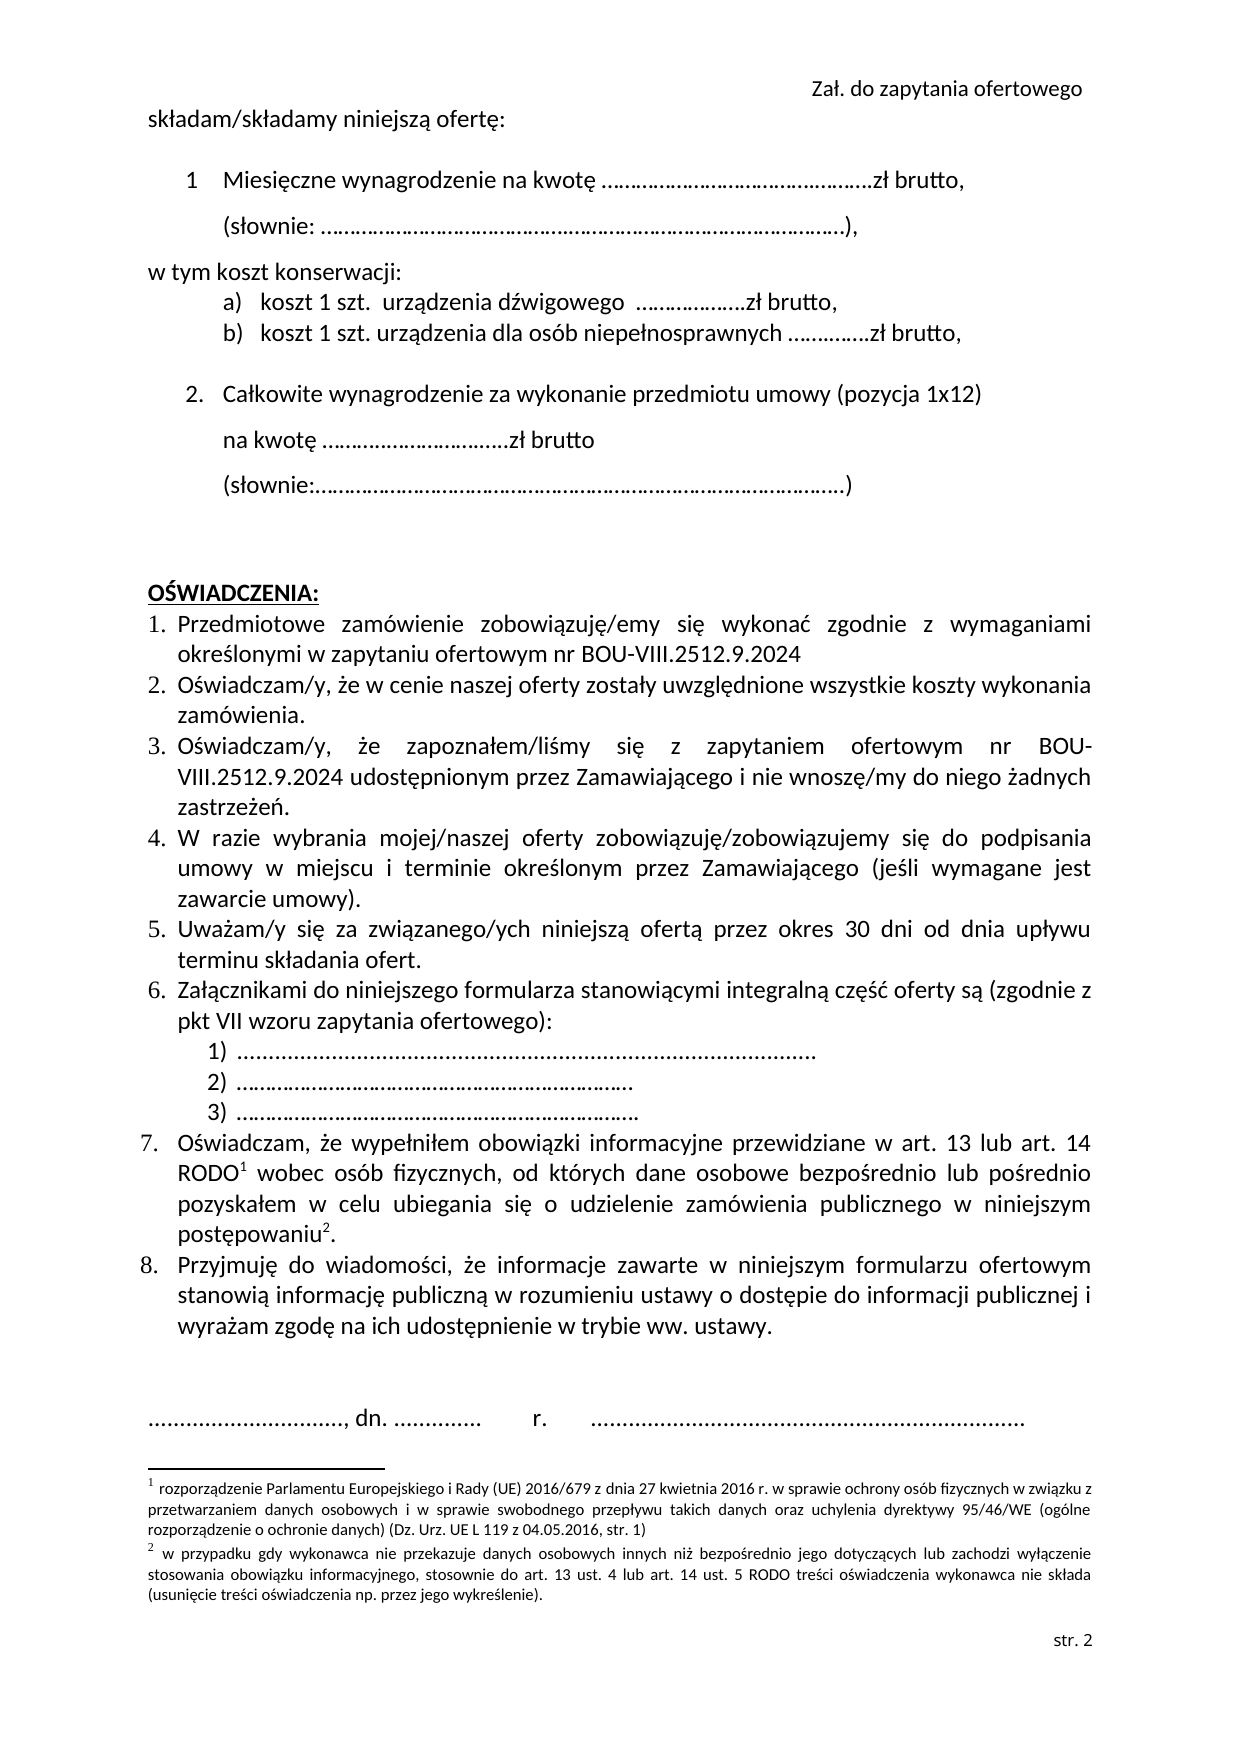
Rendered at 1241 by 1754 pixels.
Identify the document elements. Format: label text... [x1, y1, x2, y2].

list Przyjmuję do wiadomości, że informacje zawarte w niniejszym formularzu ofertowym stanowią informację publiczną w rozumieniu ustawy o dostępie do informacji publicznej i wyrażam zgodę na ich udostępnienie w trybie ww. ustawy. [140, 1249, 1092, 1341]
list Załącznikami do niniejszego formularza stanowiącymi integralną część oferty są (zgodnie z pkt VII wzoru zapytania ofertowego): [148, 974, 1092, 1035]
list Miesięczne wynagrodzenie na kwotę ……………………………….……….zł brutto, [185, 164, 1092, 195]
list Oświadczam, że wypełniłem obowiązki informacyjne przewidziane w art. 13 lub art. 14 RODO wobec osób fizycznych, od których dane osobowe bezpośrednio lub pośrednio pozyskałem w celu ubiegania się o udzielenie zamówienia publicznego w niniejszym postępowaniu. [140, 1127, 1092, 1249]
list (słownie: …………………………………….…………………………………………), [223, 210, 1092, 241]
list ……………………………………………………………. [207, 1096, 1092, 1127]
list koszt 1 szt. urządzenia dźwigowego ……………….zł brutto, [223, 286, 1092, 317]
list Oświadczam/y, że zapoznałem/liśmy się z zapytaniem ofertowym nr BOU-VIII.2512.9.2024 udostępnionym przez Zamawiającego i nie wnoszę/my do niego żadnych zastrzeżeń. [148, 730, 1092, 822]
list (słownie:………………………………………………………………………………..) [223, 469, 1092, 500]
list ............................................................................................ [207, 1035, 1092, 1066]
text składam/składamy niniejszą ofertę: [148, 103, 1092, 134]
list koszt 1 szt. urządzenia dla osób niepełnosprawnych …….…….zł brutto, [223, 317, 1092, 347]
text OŚWIADCZENIA: [148, 578, 1092, 608]
list W razie wybrania mojej/naszej oferty zobowiązuję/zobowiązujemy się do podpisania umowy w miejscu i terminie określonym przez Zamawiającego (jeśli wymagane jest zawarcie umowy). [148, 822, 1092, 913]
list Przedmiotowe zamówienie zobowiązuję/emy się wykonać zgodnie z wymaganiami określonymi w zapytaniu ofertowym nr BOU-VIII.2512.9.2024 [148, 608, 1092, 669]
list Uważam/y się za związanego/ych niniejszą ofertą przez okres 30 dni od dnia upływu terminu składania ofert. [148, 913, 1092, 974]
text ..............................., dn. .............. r. ..................................................................... [148, 1402, 1092, 1432]
list …………………………………………………………… [207, 1066, 1092, 1096]
list na kwotę ………..…………….…..zł brutto [223, 424, 1092, 454]
list Całkowite wynagrodzenie za wykonanie przedmiotu umowy (pozycja 1x12) [185, 378, 1092, 408]
list Oświadczam/y, że w cenie naszej oferty zostały uwzględnione wszystkie koszty wykonania zamówienia. [148, 669, 1092, 730]
text w tym koszt konserwacji: [148, 256, 1092, 286]
